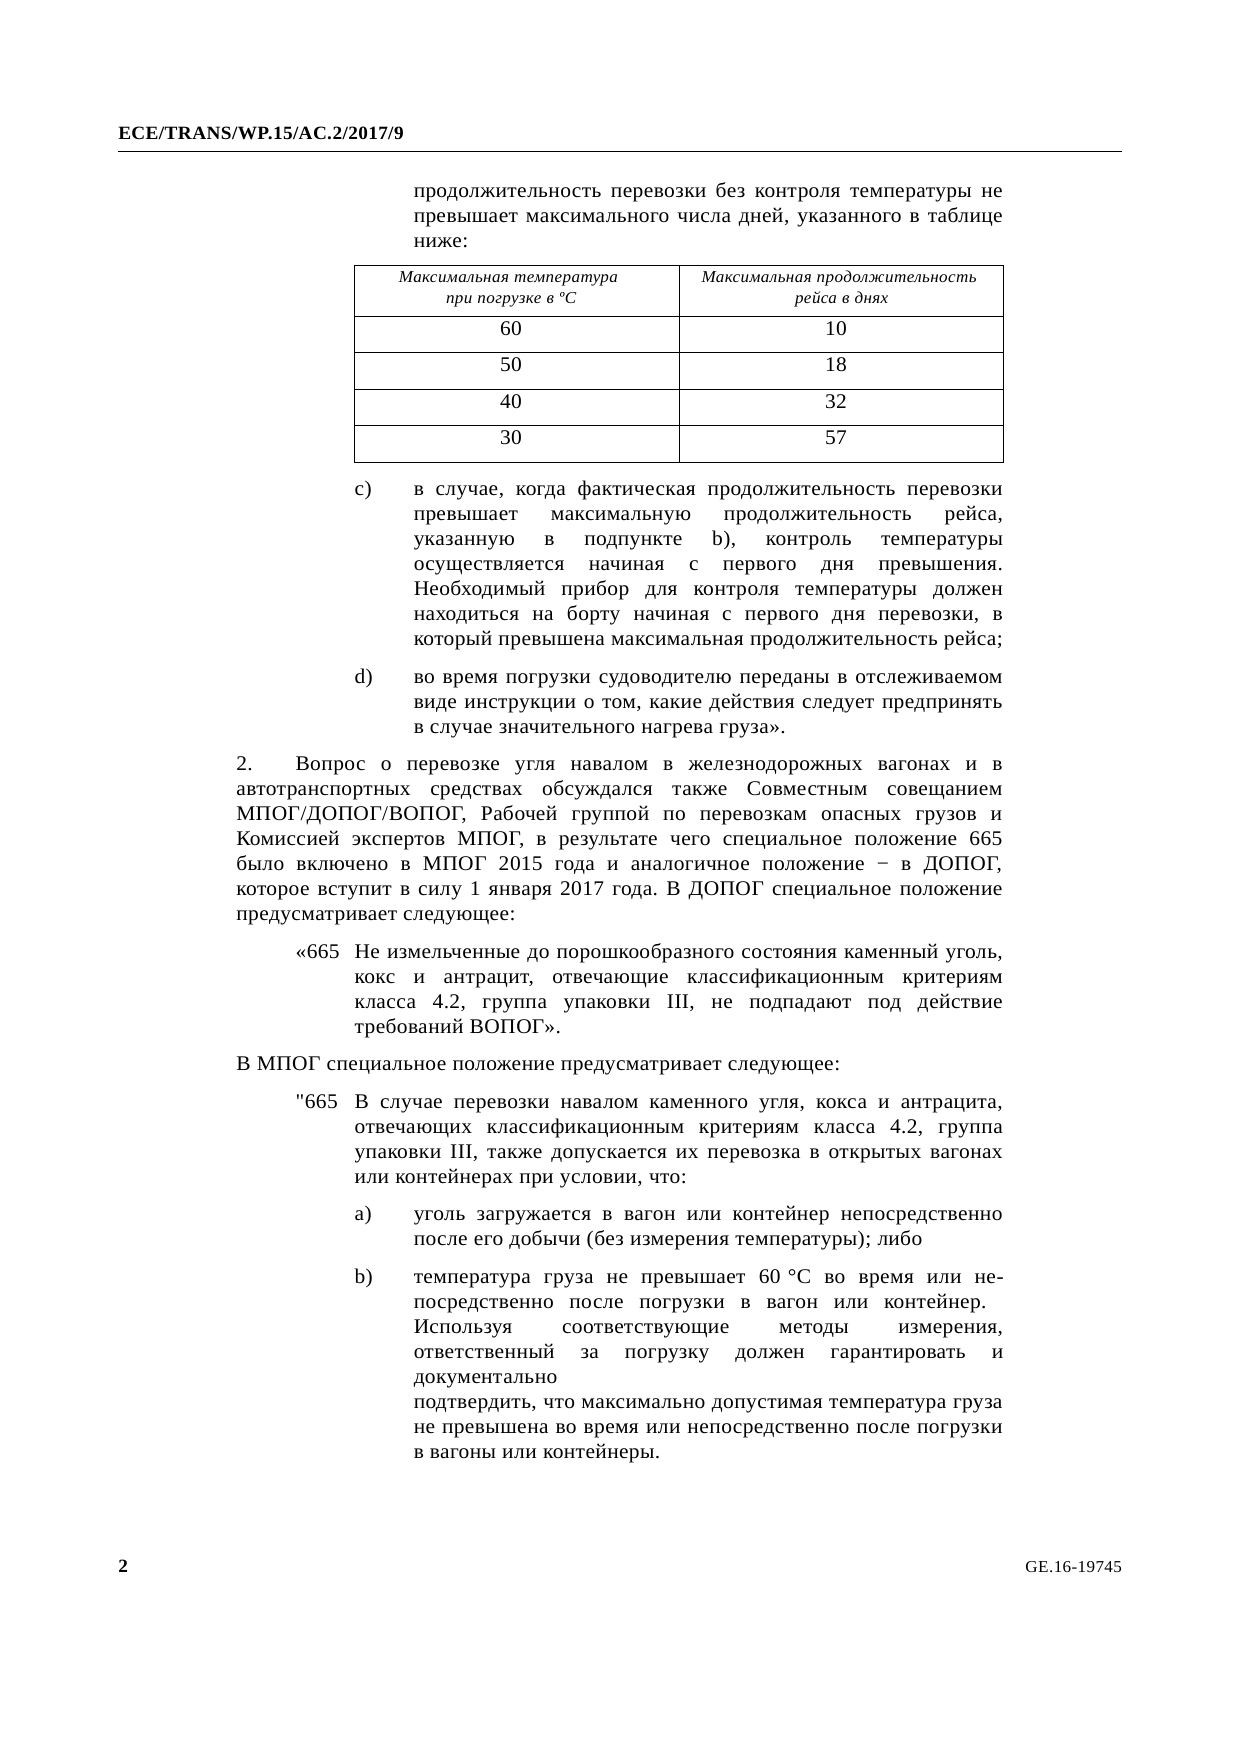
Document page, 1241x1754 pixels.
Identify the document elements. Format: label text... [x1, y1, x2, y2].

table_cell 50 [355, 353, 679, 389]
table_cell 40 [355, 390, 679, 425]
text «665 Не измельченные до порошкообразного состояния каменный уголь, кокс и антрацит, отвечающие классификационным критериям класса 4.2, группа упаковки III, не подпадают под действие требований ВОПОГ». [236, 938, 1004, 1038]
text c) в случае, когда фактическая продолжительность перевозки превышает максимальную продолжительность рейса, указанную в подпункте b), контроль температуры осуществляется начиная с первого дня превышения. Необходимый прибор для контроля температуры должен находиться на борту начиная с первого дня перевозки, в который превышена максимальная продолжительность рейса; [236, 475, 1004, 650]
text 2. Вопрос о перевозке угля навалом в железнодорожных вагонах и в автотранспортных средствах обсуждался также Совместным совещанием МПОГ/ДОПОГ/ВОПОГ, Рабочей группой по перевозкам опасных грузов и Комиссией экспертов МПОГ, в результате чего специальное положение 665 было включено в МПОГ 2015 года и аналогичное положение − в ДОПОГ, которое вступит в силу 1 января 2017 года. В ДОПОГ специальное положение предусматривает следующее: [236, 750, 1004, 925]
table_header Максимальная продолжительность рейса в днях [680, 266, 1003, 316]
text b) температура груза не превышает 60 °C во время или не-посредственно после погрузки в вагон или контейнер. Используя соответствующие методы измерения, ответственный за погрузку должен гарантировать и документально подтвердить, что максимально допустимая температура груза не превышена во время или непосредственно после погрузки в вагоны или контейнеры. [236, 1263, 1004, 1463]
text d) во время погрузки судоводителю переданы в отслеживаемом виде инструкции о том, какие действия следует предпринять в случае значительного нагрева груза». [236, 663, 1004, 738]
table_cell 18 [680, 353, 1003, 389]
table_cell 32 [680, 390, 1003, 425]
table_cell 57 [680, 426, 1003, 462]
table_cell 60 [355, 317, 679, 352]
text "665 В случае перевозки навалом каменного угля, кокса и антрацита, отвечающих классификационным критериям класса 4.2, группа упаковки III, также допускается их перевозка в открытых вагонах или контейнерах при условии, что: [236, 1088, 1004, 1188]
table_cell 10 [680, 317, 1003, 352]
table_header Максимальная температура при погрузке в ºС [355, 266, 679, 316]
text В МПОГ специальное положение предусматривает следующее: [236, 1050, 1004, 1075]
table_cell 30 [355, 426, 679, 462]
text a) уголь загружается в вагон или контейнер непосредственно после его добычи (без измерения температуры); либо [236, 1200, 1004, 1250]
